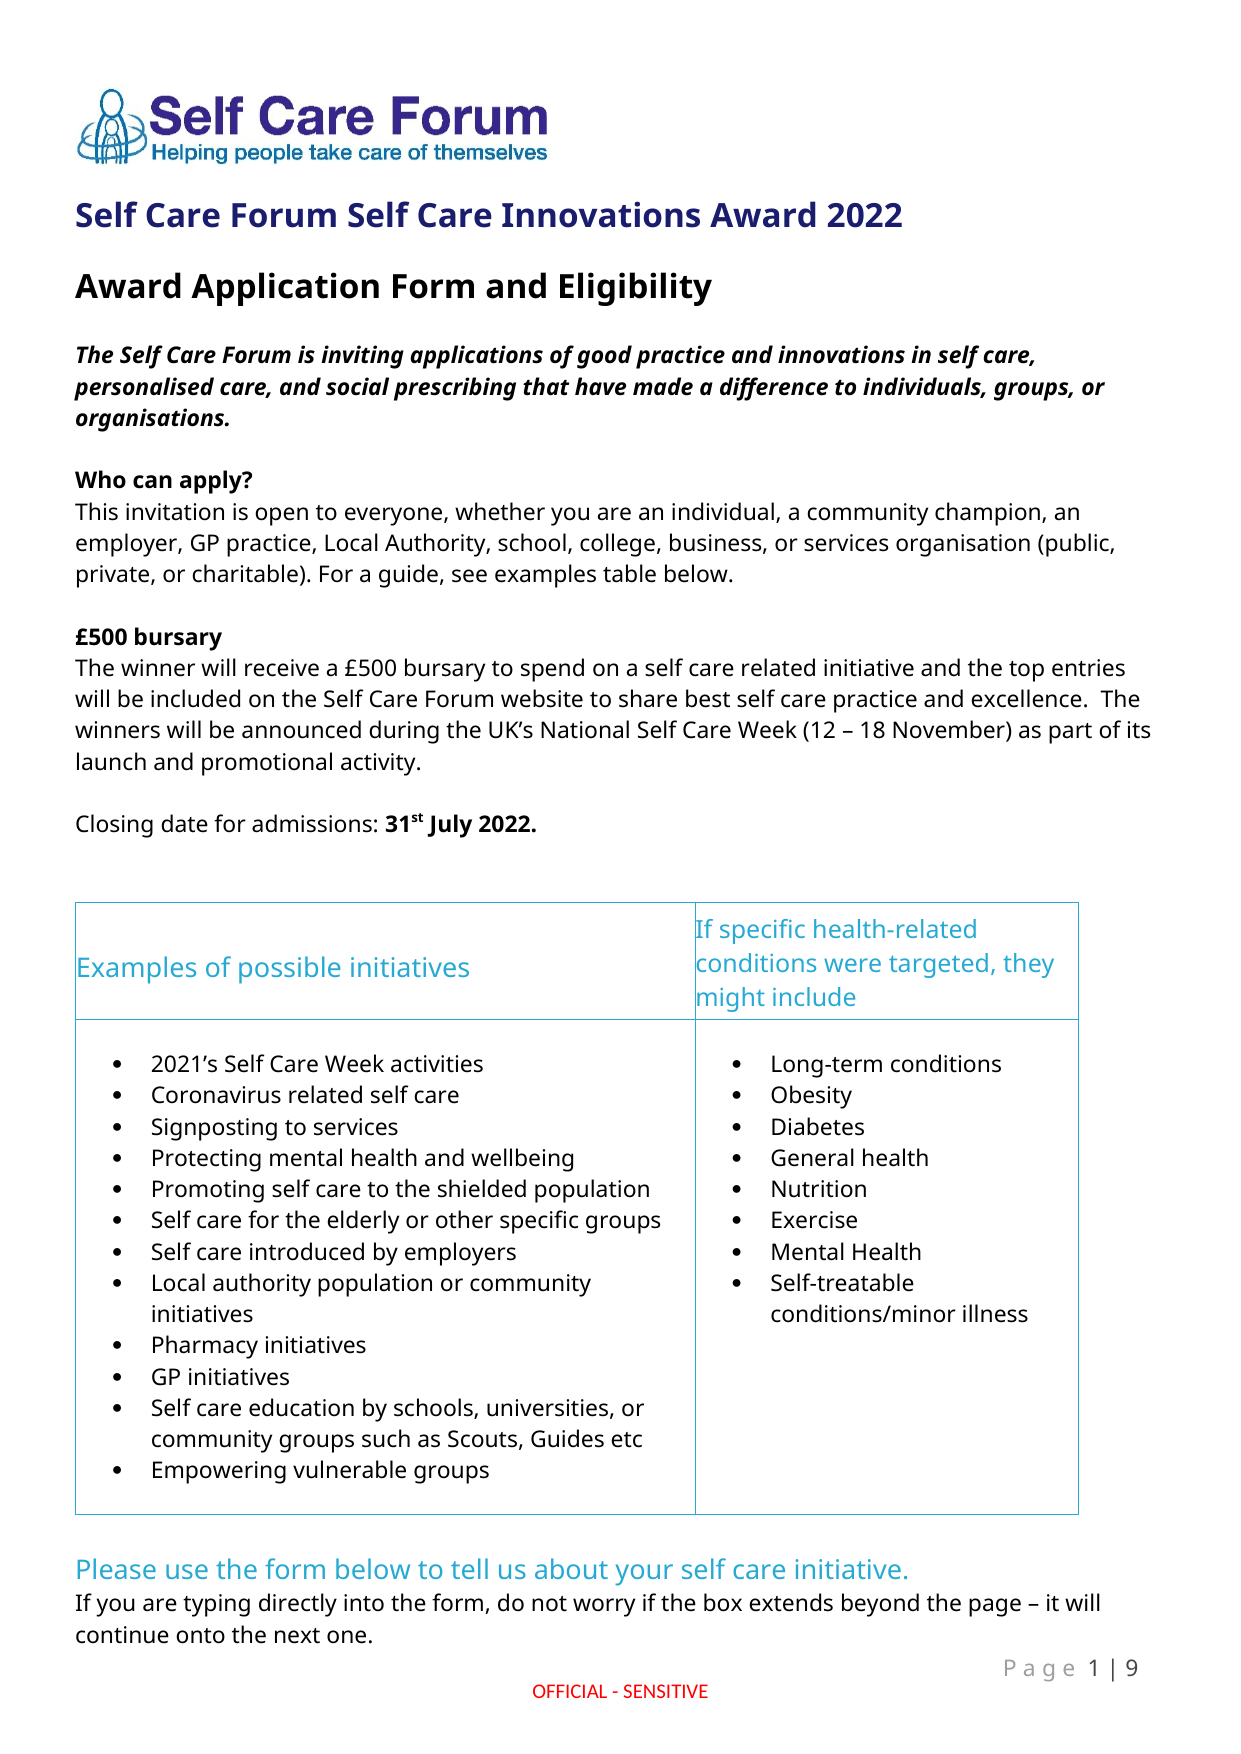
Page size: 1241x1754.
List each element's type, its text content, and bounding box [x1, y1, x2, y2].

text The Self Care Forum is inviting applications of good practice and innovations in self care, personalised care, and social prescribing that have made a difference to individuals, groups, or organisations. [75, 339, 1165, 433]
picture [75, 73, 553, 168]
table_cell Long-term conditions Obesity Diabetes General health Nutrition Exercise Mental Health Self-treatable conditions/minor illness [696, 1020, 1078, 1514]
text The winner will receive a £500 bursary to spend on a self care related initiative and the top entries will be included on the Self Care Forum website to share best self care practice and excellence. The winners will be announced during the UK’s National Self Care Week (12 – 18 November) as part of its launch and promotional activity. [75, 652, 1165, 777]
subtitle Please use the form below to tell us about your self care initiative. [75, 1550, 1165, 1587]
table_cell 2021’s Self Care Week activities Coronavirus related self care Signposting to services Protecting mental health and wellbeing Promoting self care to the shielded population Self care for the elderly or other specific groups Self care introduced by employers Local authority population or community initiatives Pharmacy initiatives GP initiatives Self care education by schools, universities, or community groups such as Scouts, Guides etc Empowering vulnerable groups [76, 1020, 695, 1514]
subtitle Self Care Forum Self Care Innovations Award 2022 [75, 192, 1165, 238]
subtitle Award Application Form and Eligibility [75, 263, 1165, 308]
table_header If specific health-related conditions were targeted, they might include [696, 903, 1078, 1018]
text Who can apply? [75, 464, 1165, 496]
text £500 bursary [75, 621, 1165, 652]
text This invitation is open to everyone, whether you are an individual, a community champion, an employer, GP practice, Local Authority, school, college, business, or services organisation (public, private, or charitable). For a guide, see examples table below. [75, 496, 1165, 589]
text Closing date for admissions: 31st July 2022. [75, 808, 1165, 839]
text If you are typing directly into the form, do not worry if the box extends beyond the page – it will continue onto the next one. [75, 1587, 1165, 1650]
table_header Examples of possible initiatives [76, 903, 695, 1018]
